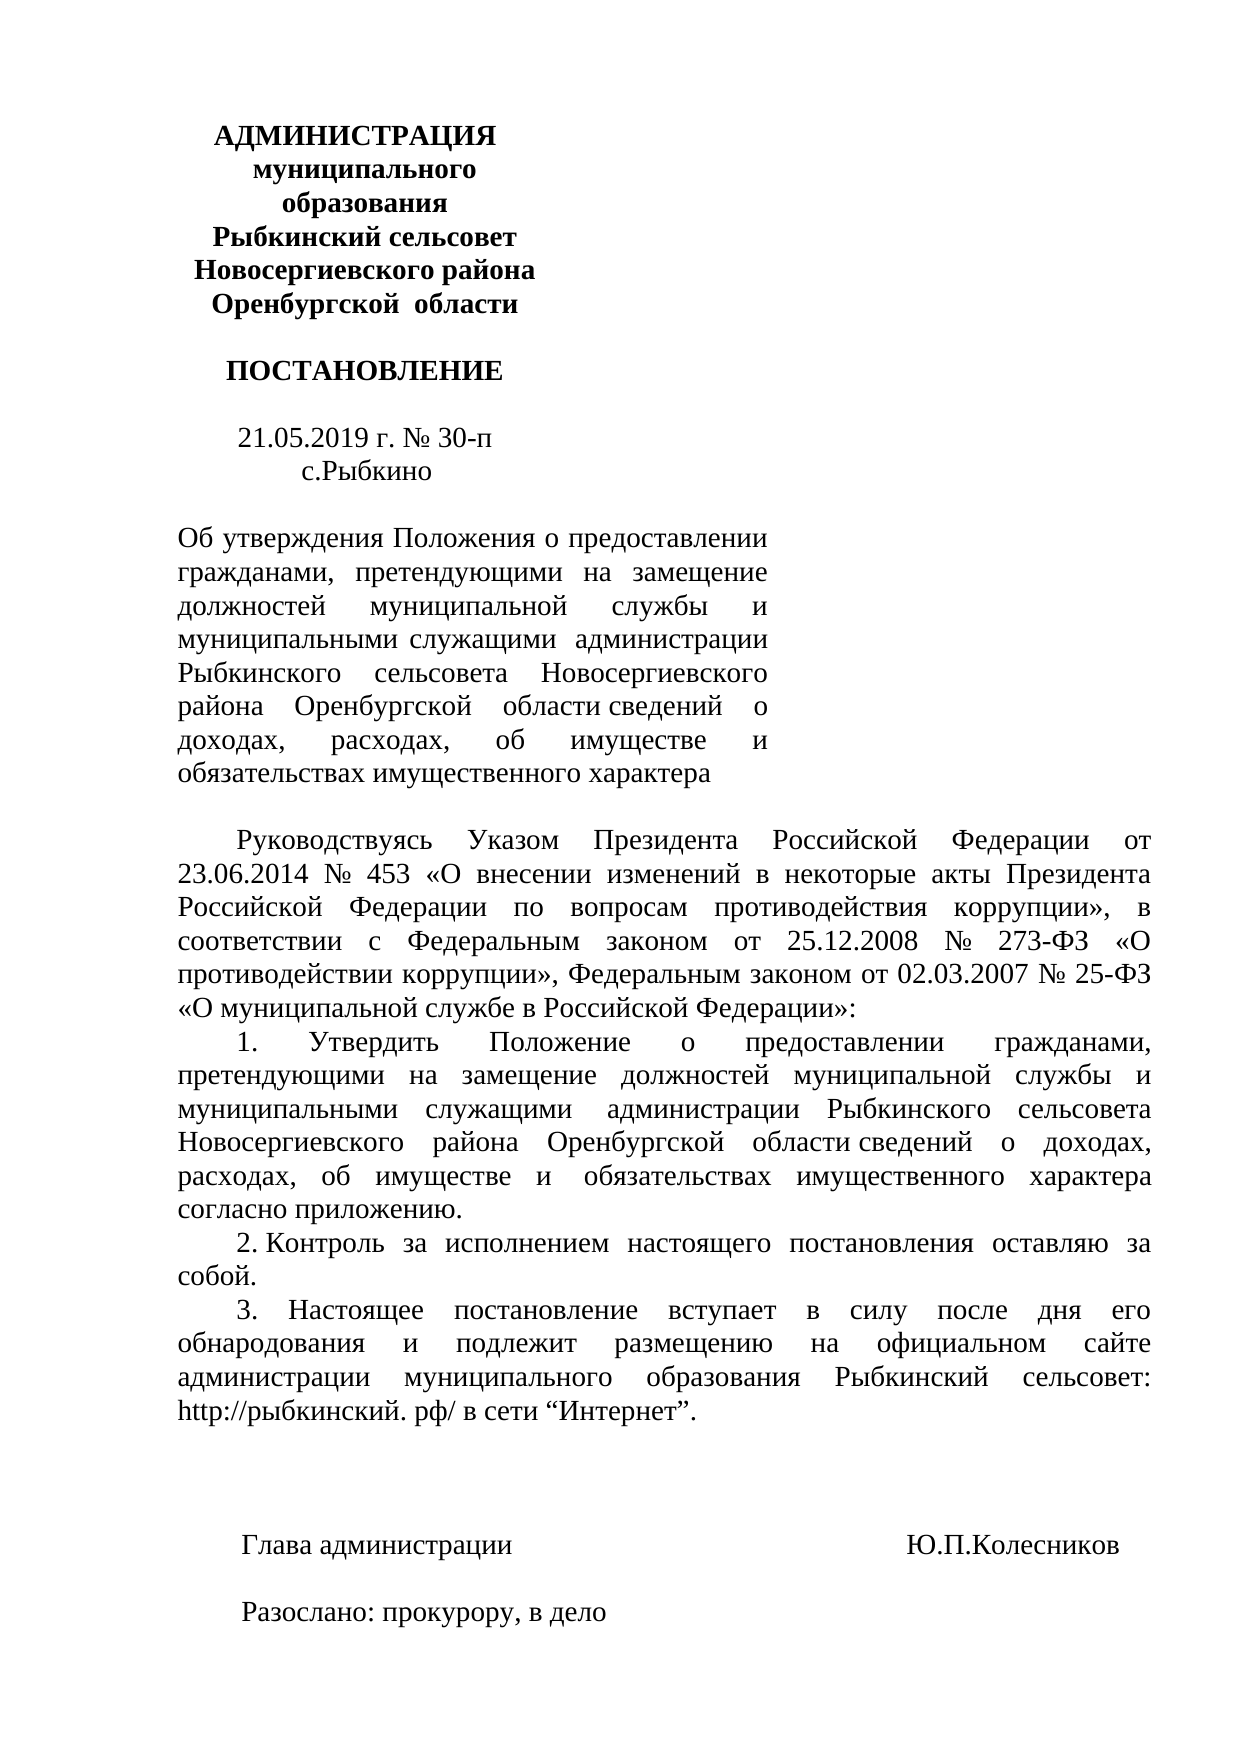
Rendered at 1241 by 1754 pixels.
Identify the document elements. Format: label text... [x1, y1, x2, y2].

text 3. Настоящее постановление вступает в силу после дня его обнародования и подлежит размещению на официальном сайте администрации муниципального образования Рыбкинский сельсовет: http://рыбкинский. рф/ в сети “Интернет”. [177, 1292, 1152, 1426]
text Новосергиевского района [177, 252, 552, 286]
text с.Рыбкино [177, 453, 552, 487]
text ПОСТАНОВЛЕНИЕ [177, 353, 552, 386]
text АДМИНИСТРАЦИЯ [177, 118, 827, 152]
text Руководствуясь Указом Президента Российской Федерации от 23.06.2014 № 453 «О внесении изменений в некоторые акты Президента Российской Федерации по вопросам противодействия коррупции», в соответствии с Федеральным законом от 25.12.2008 № 273-ФЗ «О противодействии коррупции», Федеральным законом от 02.03.2007 № 25-ФЗ «О муниципальной службе в Российской Федерации»: [177, 822, 1152, 1024]
text 21.05.2019 г. № 30-п [177, 420, 552, 453]
text Глава администрации Ю.П.Колесников [177, 1527, 1144, 1560]
text 2. Контроль за исполнением настоящего постановления оставляю за собой. [177, 1225, 1152, 1292]
text Оренбургской области [177, 286, 552, 319]
text Разослано: прокурору, в дело [177, 1594, 1144, 1627]
text образования [177, 185, 552, 219]
text Об утверждения Положения о предоставлении гражданами, претендующими на замещение должностей муниципальной службы и муниципальными служащими администрации Рыбкинского сельсовета Новосергиевского района Оренбургской области сведений о доходах, расходах, об имуществе и обязательствах имущественного характера [177, 521, 768, 789]
text муниципального [177, 152, 552, 185]
text 1. Утвердить Положение о предоставлении гражданами, претендующими на замещение должностей муниципальной службы и муниципальными служащими администрации Рыбкинского сельсовета Новосергиевского района Оренбургской области сведений о доходах, расходах, об имуществе и обязательствах имущественного характера согласно приложению. [177, 1024, 1152, 1225]
text Рыбкинский сельсовет [177, 219, 552, 252]
